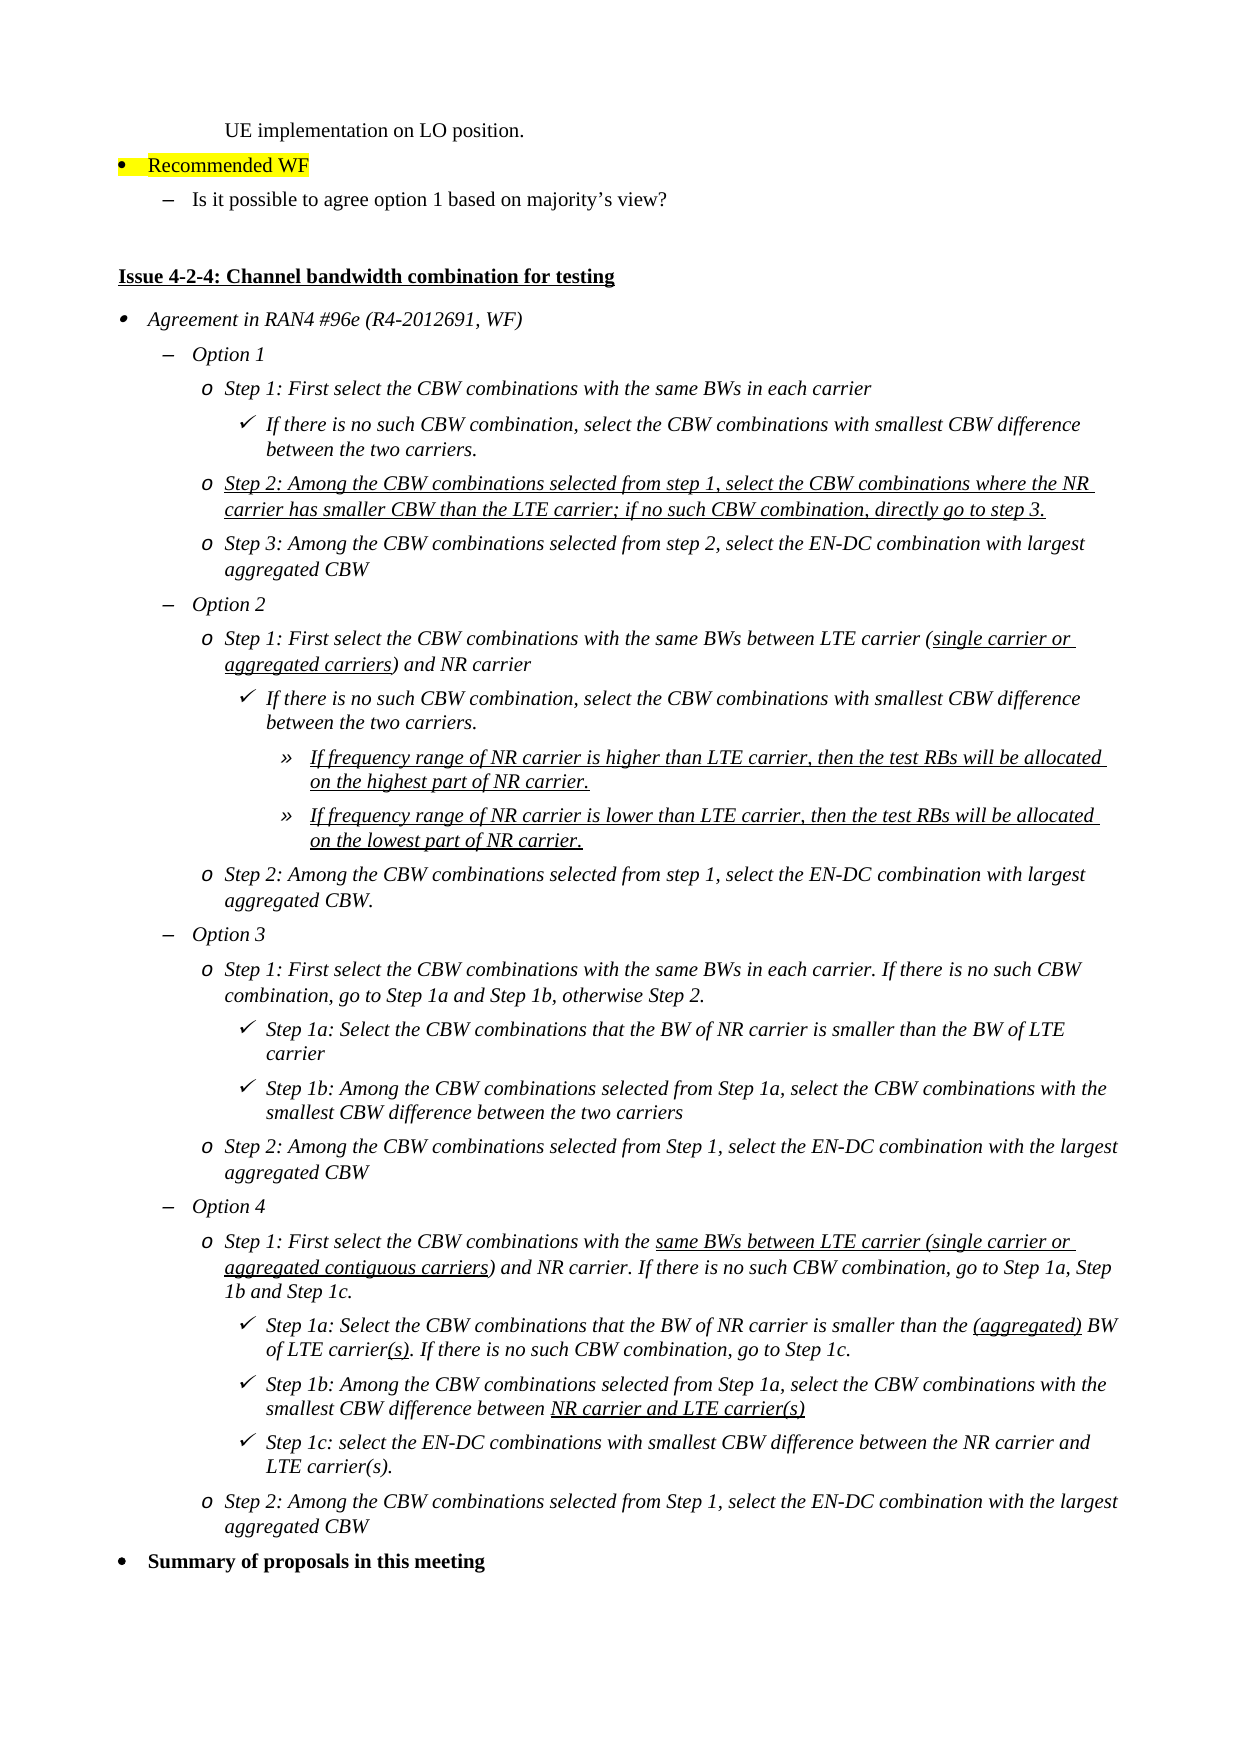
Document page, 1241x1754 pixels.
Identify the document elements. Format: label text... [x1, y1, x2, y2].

list Step 1b: Among the CBW combinations selected from Step 1a, select the CBW combinations with the smallest CBW difference between the two carriers [236, 1076, 1122, 1124]
list Step 1a: Select the CBW combinations that the BW of NR carrier is smaller than the BW of LTE carrier [236, 1017, 1122, 1065]
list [201, 118, 1122, 142]
list Step 2: Among the CBW combinations selected from step 1, select the CBW combinations where the NR carrier has smaller CBW than the LTE carrier; if no such CBW combination, directly go to step 3. [201, 471, 1122, 521]
list Agreement in RAN4 #96e (R4-2012691, WF) [118, 307, 1122, 331]
list Step 1b: Among the CBW combinations selected from Step 1a, select the CBW combinations with the smallest CBW difference between NR carrier and LTE carrier(s) [236, 1372, 1122, 1420]
list Step 2: Among the CBW combinations selected from step 1, select the EN-DC combination with largest aggregated CBW. [201, 862, 1122, 912]
list Is it possible to agree option 1 based on majority’s view? [162, 187, 1122, 211]
list Option 4 [162, 1194, 1122, 1218]
list Step 2: Among the CBW combinations selected from Step 1, select the EN-DC combination with the largest aggregated CBW [201, 1134, 1122, 1184]
list If frequency range of NR carrier is higher than LTE carrier, then the test RBs will be allocated on the highest part of NR carrier. [281, 745, 1122, 793]
list Step 1: First select the CBW combinations with the same BWs between LTE carrier (single carrier or aggregated carriers) and NR carrier [201, 626, 1122, 676]
list Option 3 [162, 922, 1122, 946]
list If frequency range of NR carrier is lower than LTE carrier, then the test RBs will be allocated on the lowest part of NR carrier. [281, 803, 1122, 852]
list Step 2: Among the CBW combinations selected from Step 1, select the EN-DC combination with the largest aggregated CBW [201, 1489, 1122, 1538]
list If there is no such CBW combination, select the CBW combinations with smallest CBW difference between the two carriers. [236, 412, 1122, 461]
list Step 1: First select the CBW combinations with the same BWs between LTE carrier (single carrier or aggregated contiguous carriers) and NR carrier. If there is no such CBW combination, go to Step 1a, Step 1b and Step 1c. [201, 1229, 1122, 1303]
list Step 1c: select the EN-DC combinations with smallest CBW difference between the NR carrier and LTE carrier(s). [236, 1430, 1122, 1478]
list Recommended WF [118, 152, 1122, 177]
list Step 1: First select the CBW combinations with the same BWs in each carrier [201, 376, 1122, 402]
list Option 1 [162, 342, 1122, 366]
list If there is no such CBW combination, select the CBW combinations with smallest CBW difference between the two carriers. [236, 686, 1122, 734]
list Option 2 [162, 591, 1122, 616]
text Issue 4-2-4: Channel bandwidth combination for testing [118, 264, 1122, 288]
list Summary of proposals in this meeting [118, 1549, 1122, 1573]
list Step 1: First select the CBW combinations with the same BWs in each carrier. If there is no such CBW combination, go to Step 1a and Step 1b, otherwise Step 2. [201, 957, 1122, 1007]
list Step 3: Among the CBW combinations selected from step 2, select the EN-DC combination with largest aggregated CBW [201, 531, 1122, 581]
